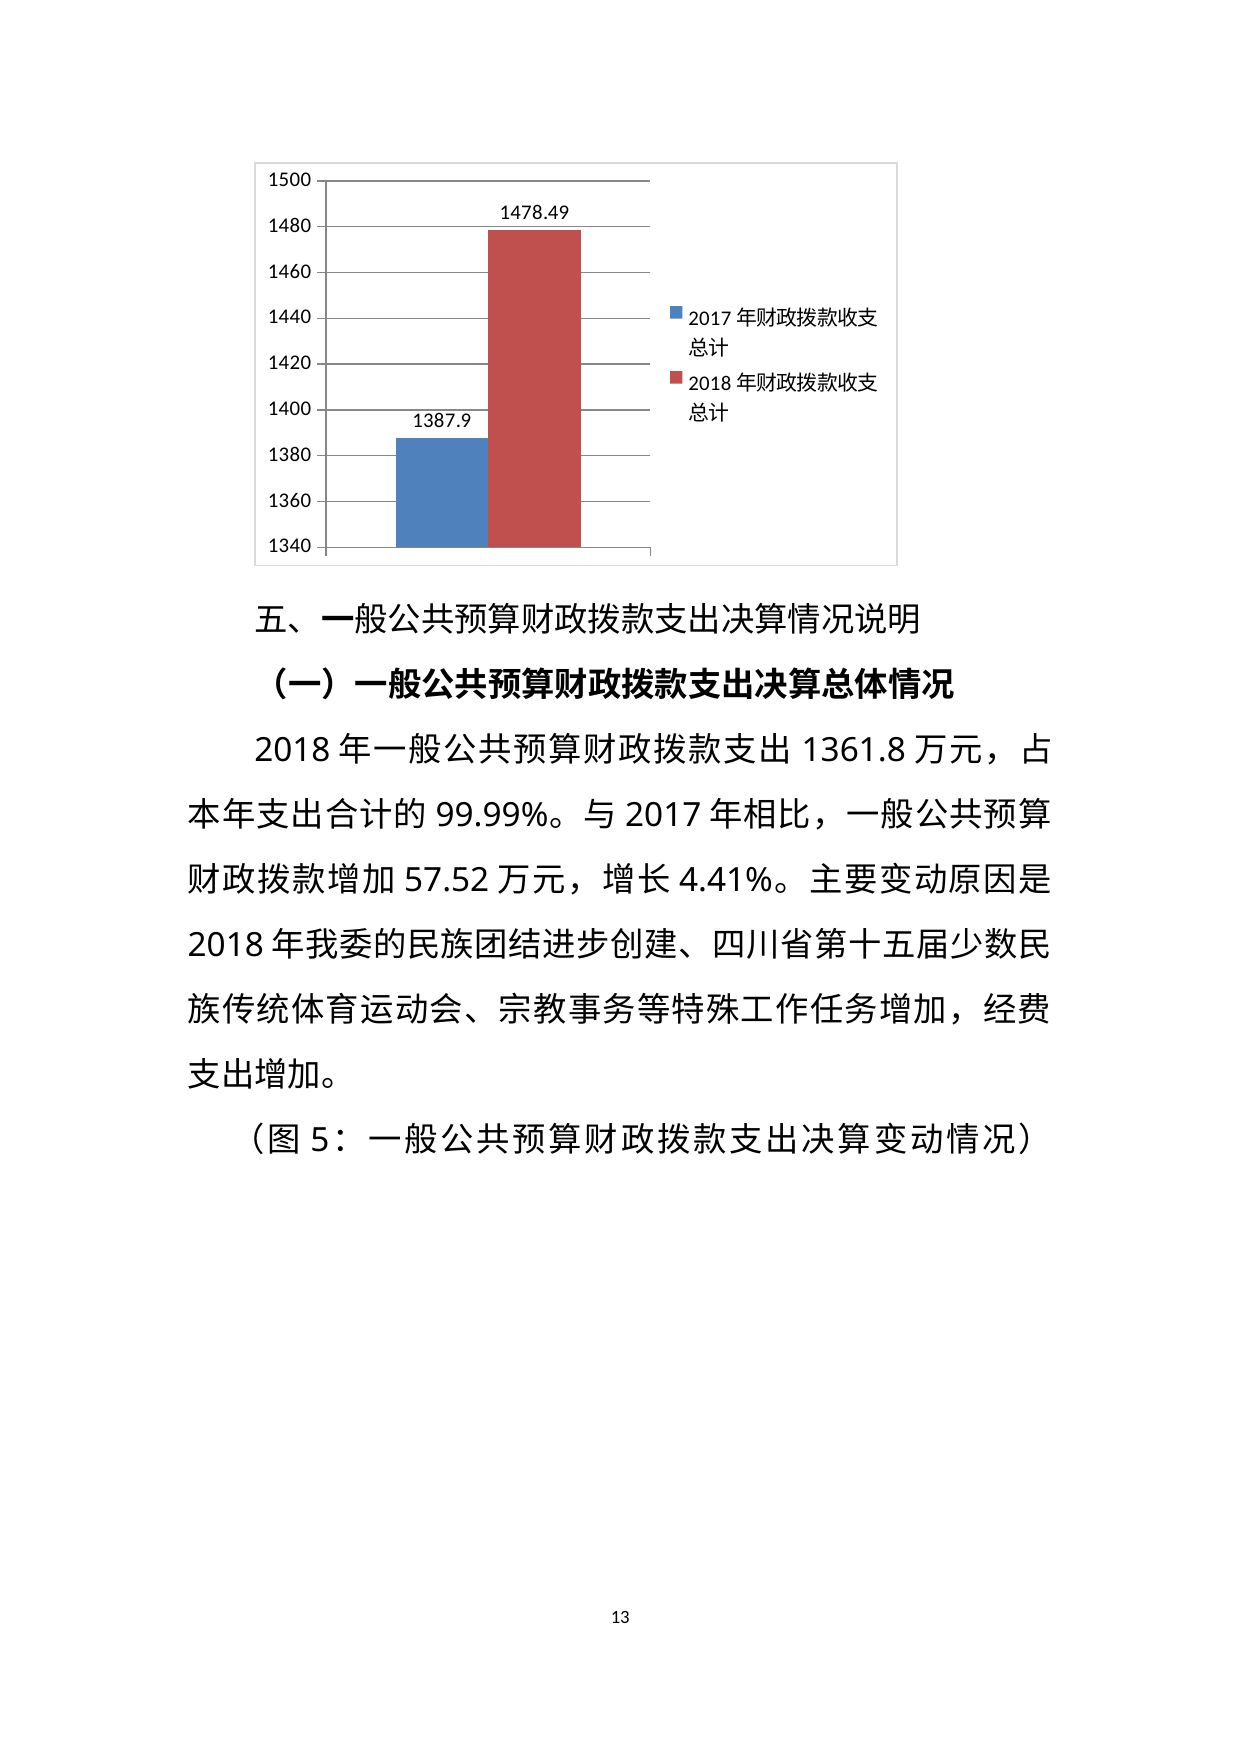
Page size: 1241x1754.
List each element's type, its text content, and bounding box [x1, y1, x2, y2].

text 2018年一般公共预算财政拨款支出1361.8万元，占本年支出合计的99.99%。与2017年相比，一般公共预算财政拨款增加57.52万元，增长4.41%。主要变动原因是2018年我委的民族团结进步创建、四川省第十五届少数民族传统体育运动会、宗教事务等特殊工作任务增加，经费支出增加。 [187, 714, 1053, 1104]
text （一）一般公共预算财政拨款支出决算总体情况 [187, 649, 1053, 714]
text 五、一般公共预算财政拨款支出决算情况说明 [187, 584, 1053, 649]
text （图5：一般公共预算财政拨款支出决算变动情况） [231, 1104, 1053, 1169]
